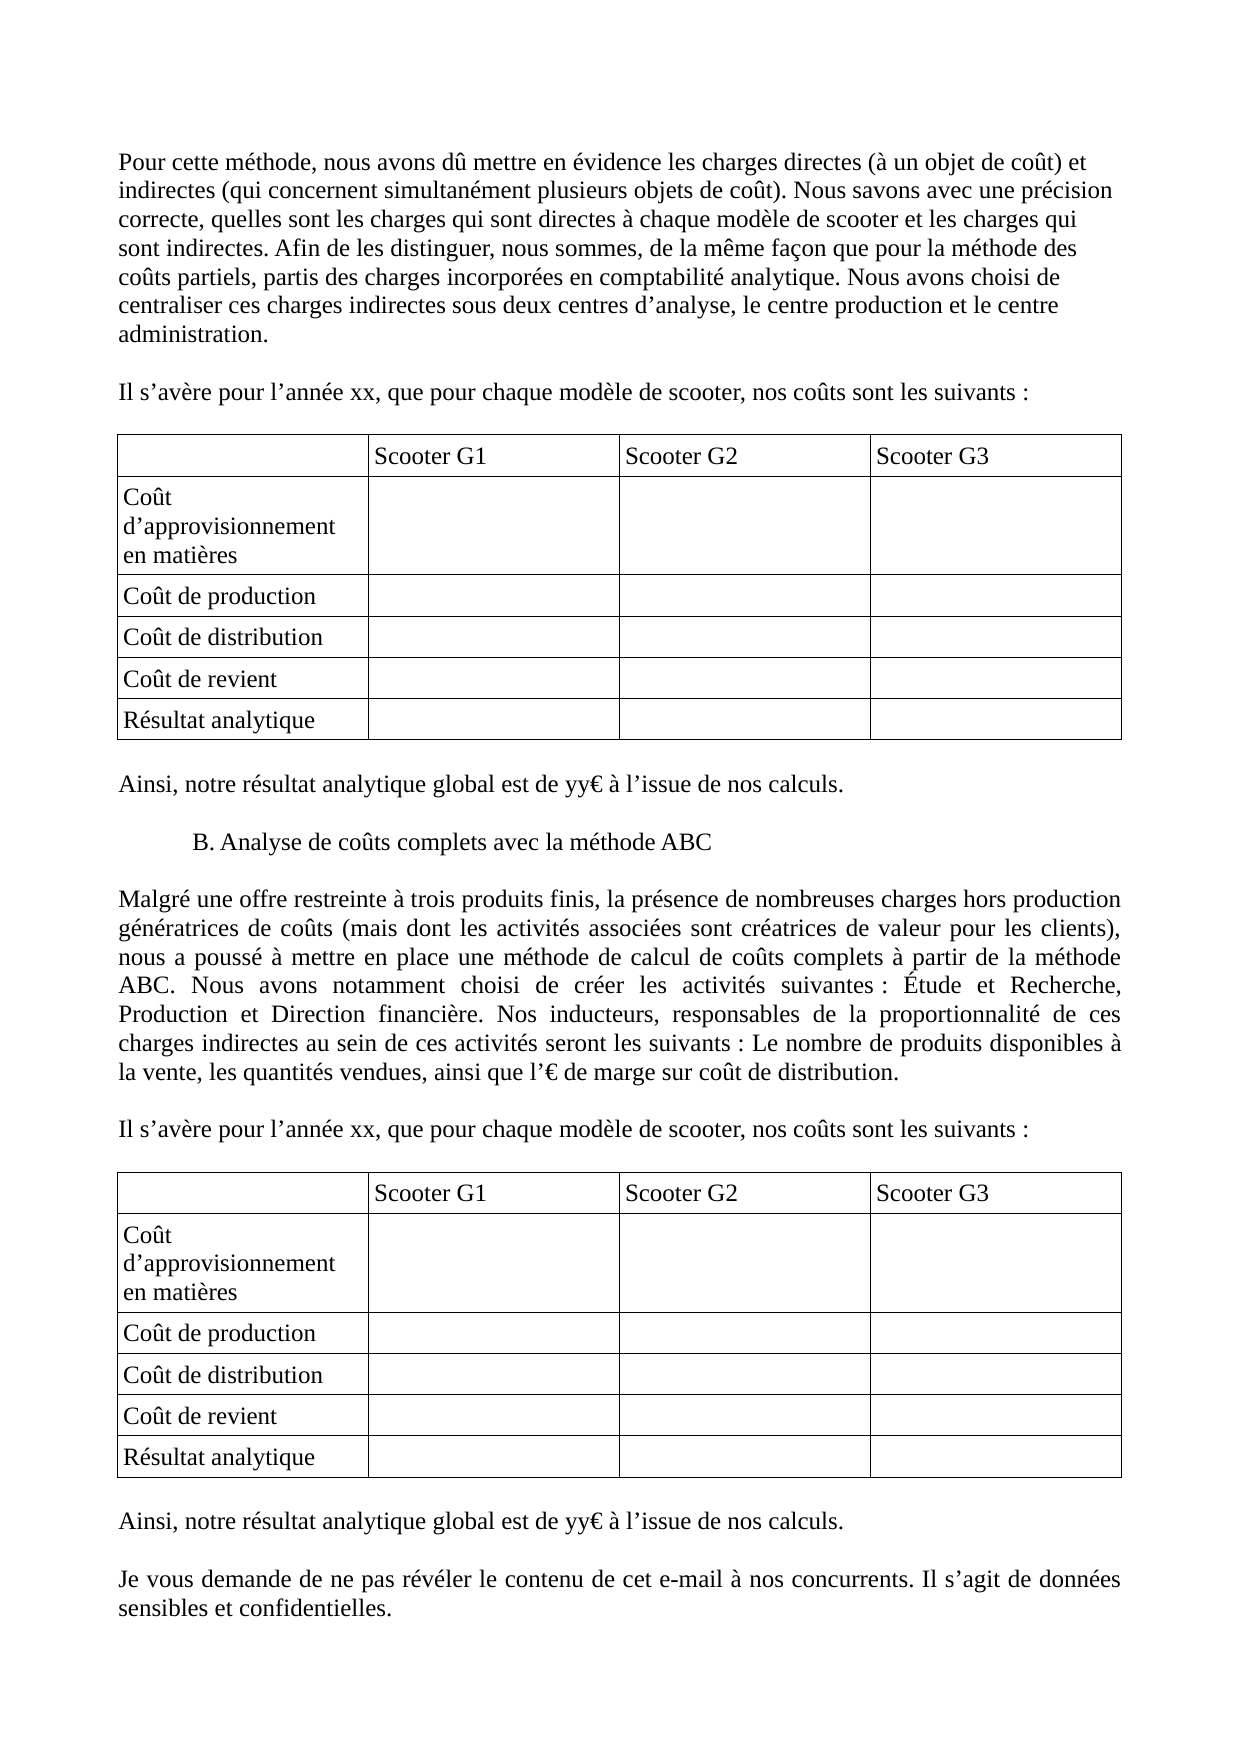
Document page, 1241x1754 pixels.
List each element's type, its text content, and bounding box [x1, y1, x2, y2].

text B. Analyse de coûts complets avec la méthode ABC [118, 827, 1122, 855]
table_cell [871, 1313, 1121, 1353]
table_cell [369, 575, 619, 616]
table_cell [871, 699, 1121, 739]
table_cell [620, 699, 870, 739]
table_cell [369, 1354, 619, 1394]
table_cell [620, 575, 870, 616]
table_header [118, 1173, 368, 1213]
table_cell [369, 1436, 619, 1477]
table_cell Coût de distribution [118, 617, 368, 657]
table_cell [871, 575, 1121, 616]
table_cell [369, 1395, 619, 1435]
table_cell [871, 1354, 1121, 1394]
table_cell Coût de production [118, 575, 368, 616]
table_cell [871, 658, 1121, 698]
table_header Scooter G3 [871, 1173, 1121, 1213]
table_cell [620, 1436, 870, 1477]
table_cell Coût de distribution [118, 1354, 368, 1394]
table_cell Résultat analytique [118, 699, 368, 739]
table_header Scooter G1 [369, 1173, 619, 1213]
table_cell Coût d’approvisionnement en matières [118, 477, 368, 574]
table_cell [871, 617, 1121, 657]
text Je vous demande de ne pas révéler le contenu de cet e-mail à nos concurrents. Il s’agit de données sensibles et confidentielles. [118, 1564, 1122, 1621]
table_cell [369, 477, 619, 574]
table_header [118, 435, 368, 476]
table_header Scooter G3 [871, 435, 1121, 476]
table_cell [369, 1214, 619, 1312]
text Il s’avère pour l’année xx, que pour chaque modèle de scooter, nos coûts sont les suivants : [118, 1114, 1122, 1143]
table_cell Coût de revient [118, 1395, 368, 1435]
table_cell [871, 1436, 1121, 1477]
table_cell [871, 477, 1121, 574]
table_header Scooter G2 [620, 435, 870, 476]
table_cell [620, 1214, 870, 1312]
text Ainsi, notre résultat analytique global est de yy€ à l’issue de nos calculs. [118, 1506, 1122, 1535]
table_cell [369, 658, 619, 698]
table_cell [369, 617, 619, 657]
table_cell [871, 1214, 1121, 1312]
text Malgré une offre restreinte à trois produits finis, la présence de nombreuses charges hors production génératrices de coûts (mais dont les activités associées sont créatrices de valeur pour les clients), nous a poussé à mettre en place une méthode de calcul de coûts complets à partir de la méthode ABC. Nous avons notamment choisi de créer les activités suivantes : Étude et Recherche, Production et Direction financière. Nos inducteurs, responsables de la proportionnalité de ces charges indirectes au sein de ces activités seront les suivants : Le nombre de produits disponibles à la vente, les quantités vendues, ainsi que l’€ de marge sur coût de distribution. [118, 884, 1122, 1085]
table_header Scooter G2 [620, 1173, 870, 1213]
text Ainsi, notre résultat analytique global est de yy€ à l’issue de nos calculs. [118, 769, 1122, 798]
table_cell [620, 477, 870, 574]
table_header Scooter G1 [369, 435, 619, 476]
table_cell [620, 1354, 870, 1394]
table_cell Résultat analytique [118, 1436, 368, 1477]
table_cell [369, 699, 619, 739]
table_cell [369, 1313, 619, 1353]
text Il s’avère pour l’année xx, que pour chaque modèle de scooter, nos coûts sont les suivants : [118, 377, 1122, 406]
table_cell [620, 1395, 870, 1435]
table_cell [871, 1395, 1121, 1435]
table_cell [620, 617, 870, 657]
text Pour cette méthode, nous avons dû mettre en évidence les charges directes (à un objet de coût) et indirectes (qui concernent simultanément plusieurs objets de coût). Nous savons avec une précision correcte, quelles sont les charges qui sont directes à chaque modèle de scooter et les charges qui sont indirectes. Afin de les distinguer, nous sommes, de la même façon que pour la méthode des coûts partiels, partis des charges incorporées en comptabilité analytique. Nous avons choisi de centraliser ces charges indirectes sous deux centres d’analyse, le centre production et le centre administration. [118, 147, 1122, 348]
table_cell [620, 658, 870, 698]
table_cell Coût de production [118, 1313, 368, 1353]
table_cell Coût d’approvisionnement en matières [118, 1214, 368, 1312]
table_cell Coût de revient [118, 658, 368, 698]
table_cell [620, 1313, 870, 1353]
